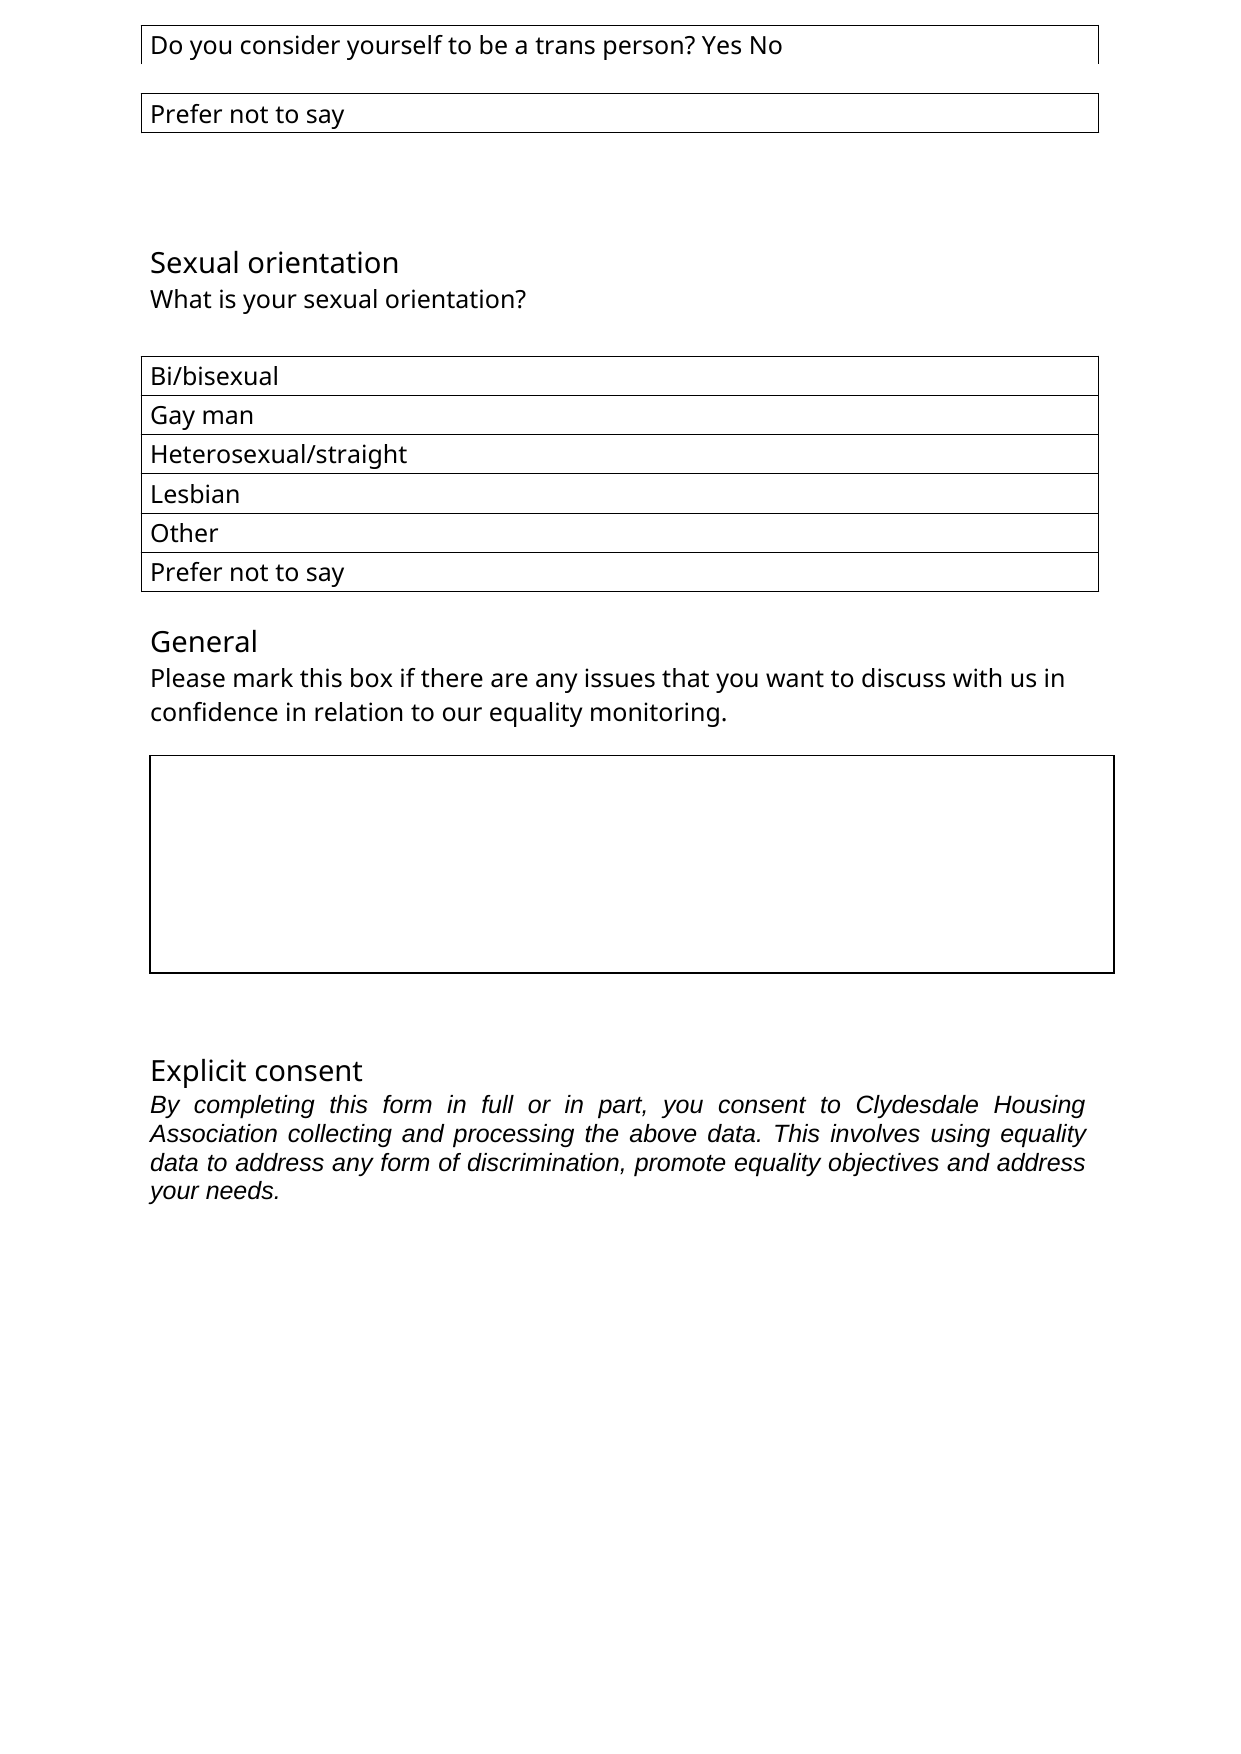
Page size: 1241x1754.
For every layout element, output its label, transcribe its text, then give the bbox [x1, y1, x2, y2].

text Other [142, 514, 1098, 552]
text Explicit consent [150, 1050, 1090, 1090]
text Heterosexual/straight [142, 435, 1098, 473]
text Bi/bisexual [142, 357, 1098, 395]
text Please mark this box if there are any issues that you want to discuss with us in confidence in relation to our equality monitoring. [150, 661, 1090, 729]
text What is your sexual orientation? [150, 282, 1090, 316]
text Lesbian [142, 474, 1098, 513]
text General [150, 621, 1090, 661]
text Sexual orientation [150, 242, 1090, 282]
text Do you consider yourself to be a trans person? Yes No [142, 26, 1098, 64]
text Prefer not to say [142, 94, 1098, 132]
text Prefer not to say [142, 553, 1098, 591]
text Gay man [142, 396, 1098, 434]
text By completing this form in full or in part, you consent to Clydesdale Housing Association collecting and processing the above data. This involves using equality data to address any form of discrimination, promote equality objectives and address your needs. [150, 1090, 1090, 1205]
